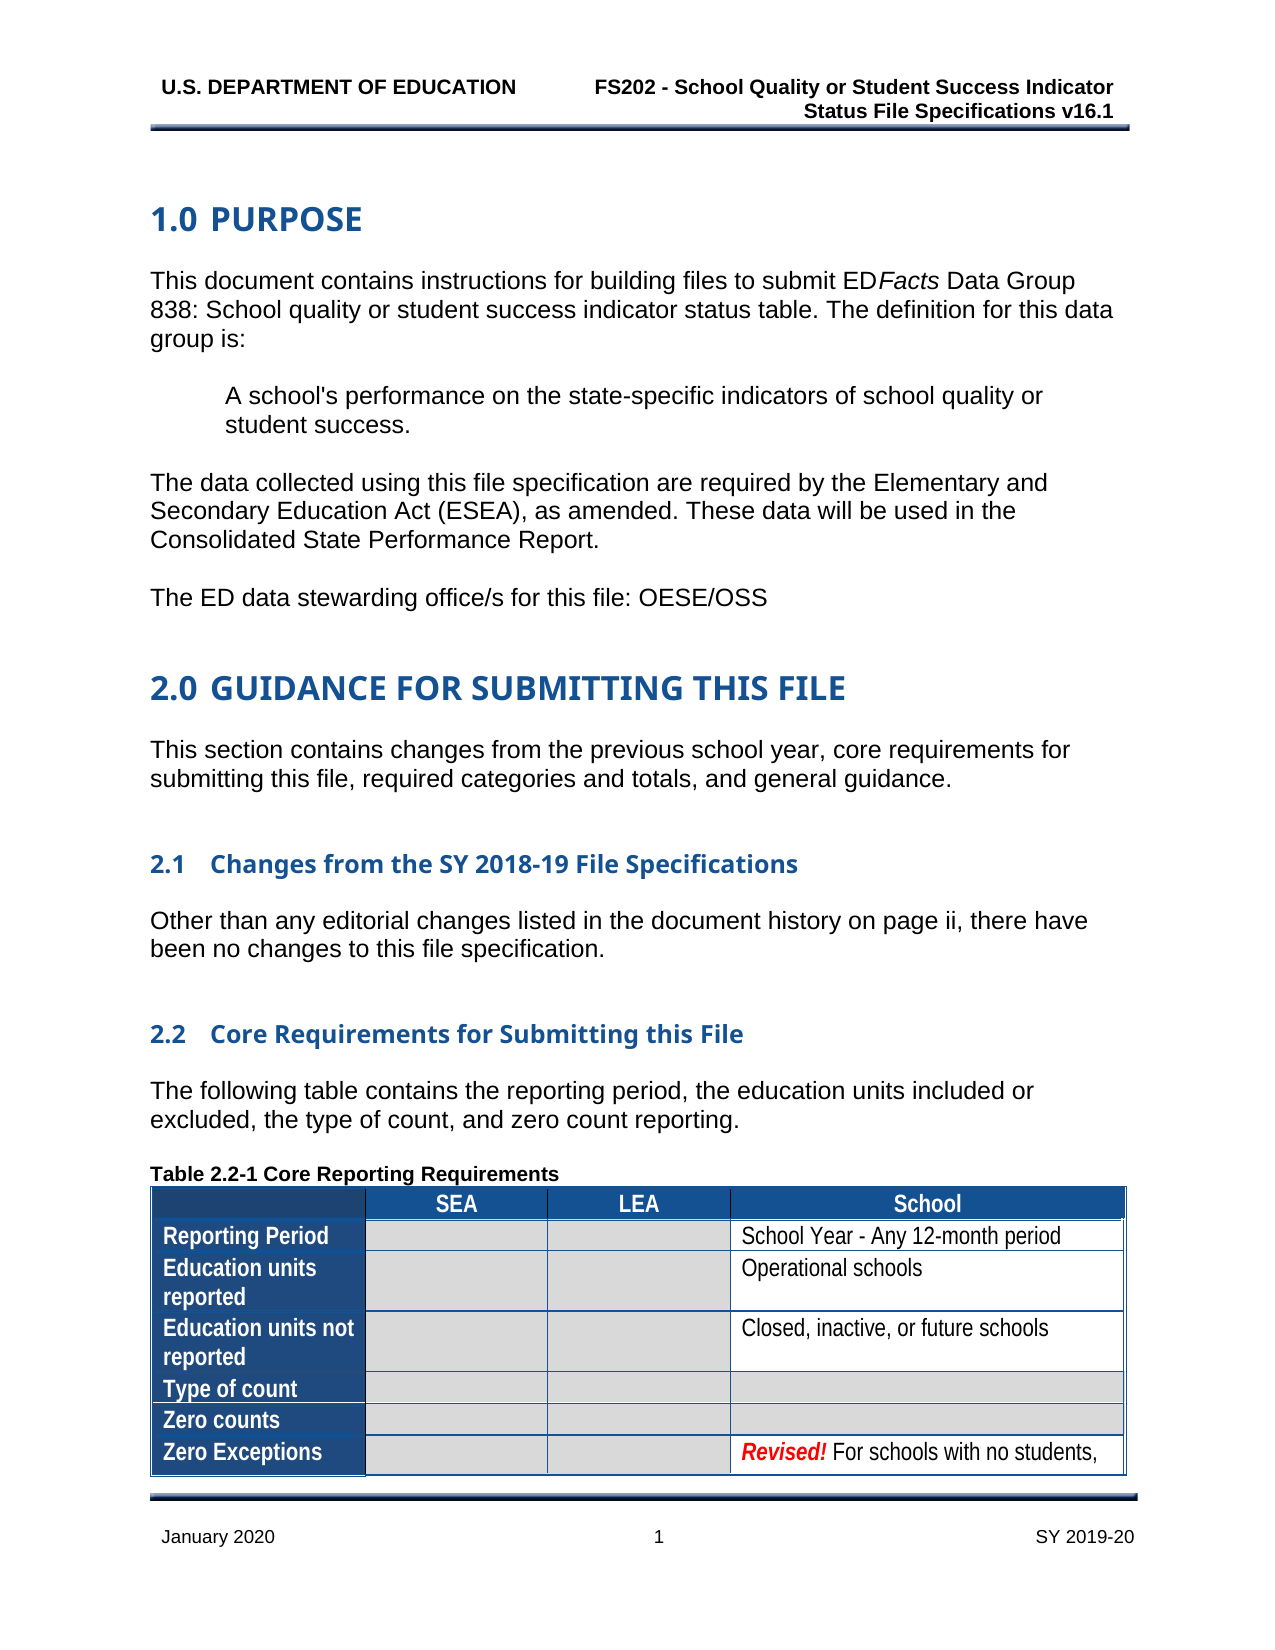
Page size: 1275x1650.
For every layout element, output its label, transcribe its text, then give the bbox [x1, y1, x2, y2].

table_header LEA [548, 1189, 730, 1218]
text The following table contains the reporting period, the education units included or excluded, the type of count, and zero count reporting. [150, 1076, 1125, 1133]
table_cell Type of count [153, 1371, 365, 1402]
subtitle PURPOSE [150, 196, 1125, 241]
table_cell [366, 1404, 547, 1434]
text Other than any editorial changes listed in the document history on page ii, there have been no changes to this file specification. [150, 906, 1125, 963]
table_cell [731, 1372, 1123, 1402]
picture [150, 1493, 1138, 1501]
picture [150, 122, 1137, 131]
text This section contains changes from the previous school year, core requirements for submitting this file, required categories and totals, and general guidance. [150, 735, 1125, 793]
table_cell [366, 1372, 547, 1402]
subtitle Core Requirements for Submitting this File [150, 1017, 1125, 1051]
subtitle Changes from the SY 2018-19 File Specifications [150, 847, 1125, 881]
table_header SEA [366, 1189, 547, 1218]
table_cell [366, 1312, 547, 1371]
table_cell [548, 1372, 730, 1402]
table_cell [548, 1221, 730, 1250]
table_header School [731, 1189, 1123, 1218]
table_cell [731, 1404, 1123, 1434]
subtitle GUIDANCE FOR SUBMITTING THIS FILE [150, 665, 1125, 710]
table_cell Zero counts [153, 1403, 365, 1434]
table_cell [548, 1251, 730, 1310]
text The data collected using this file specification are required by the Elementary and Secondary Education Act (ESEA), as amended. These data will be used in the Consolidated State Performance Report. [150, 467, 1125, 554]
table_cell [548, 1436, 730, 1474]
table_cell [548, 1312, 730, 1371]
table_cell School Year - Any 12-month period [731, 1218, 1125, 1250]
table_cell Zero Exceptions and Not Applicable [152, 1434, 365, 1474]
text Table 2.2-1 Core Reporting Requirements [150, 1162, 1125, 1186]
table_cell [548, 1404, 730, 1434]
table_cell [366, 1436, 548, 1474]
text This document contains instructions for building files to submit EDFacts Data Group 838: School quality or student success indicator status table. The definition for this data group is: [150, 266, 1125, 352]
table_cell [366, 1251, 547, 1310]
text A school's performance on the state-specific indicators of school quality or student success. [225, 381, 1125, 439]
text The ED data stewarding office/s for this file: OESE/OSS [150, 582, 1125, 611]
table_cell Education units not reported [152, 1310, 365, 1371]
table_header [153, 1189, 365, 1218]
table_cell Reporting Period [152, 1218, 365, 1250]
table_cell Closed, inactive, or future schools [731, 1312, 1123, 1371]
table_cell Education units reported [153, 1250, 365, 1310]
table_cell Operational schools [731, 1251, 1123, 1310]
table_cell [366, 1221, 547, 1250]
